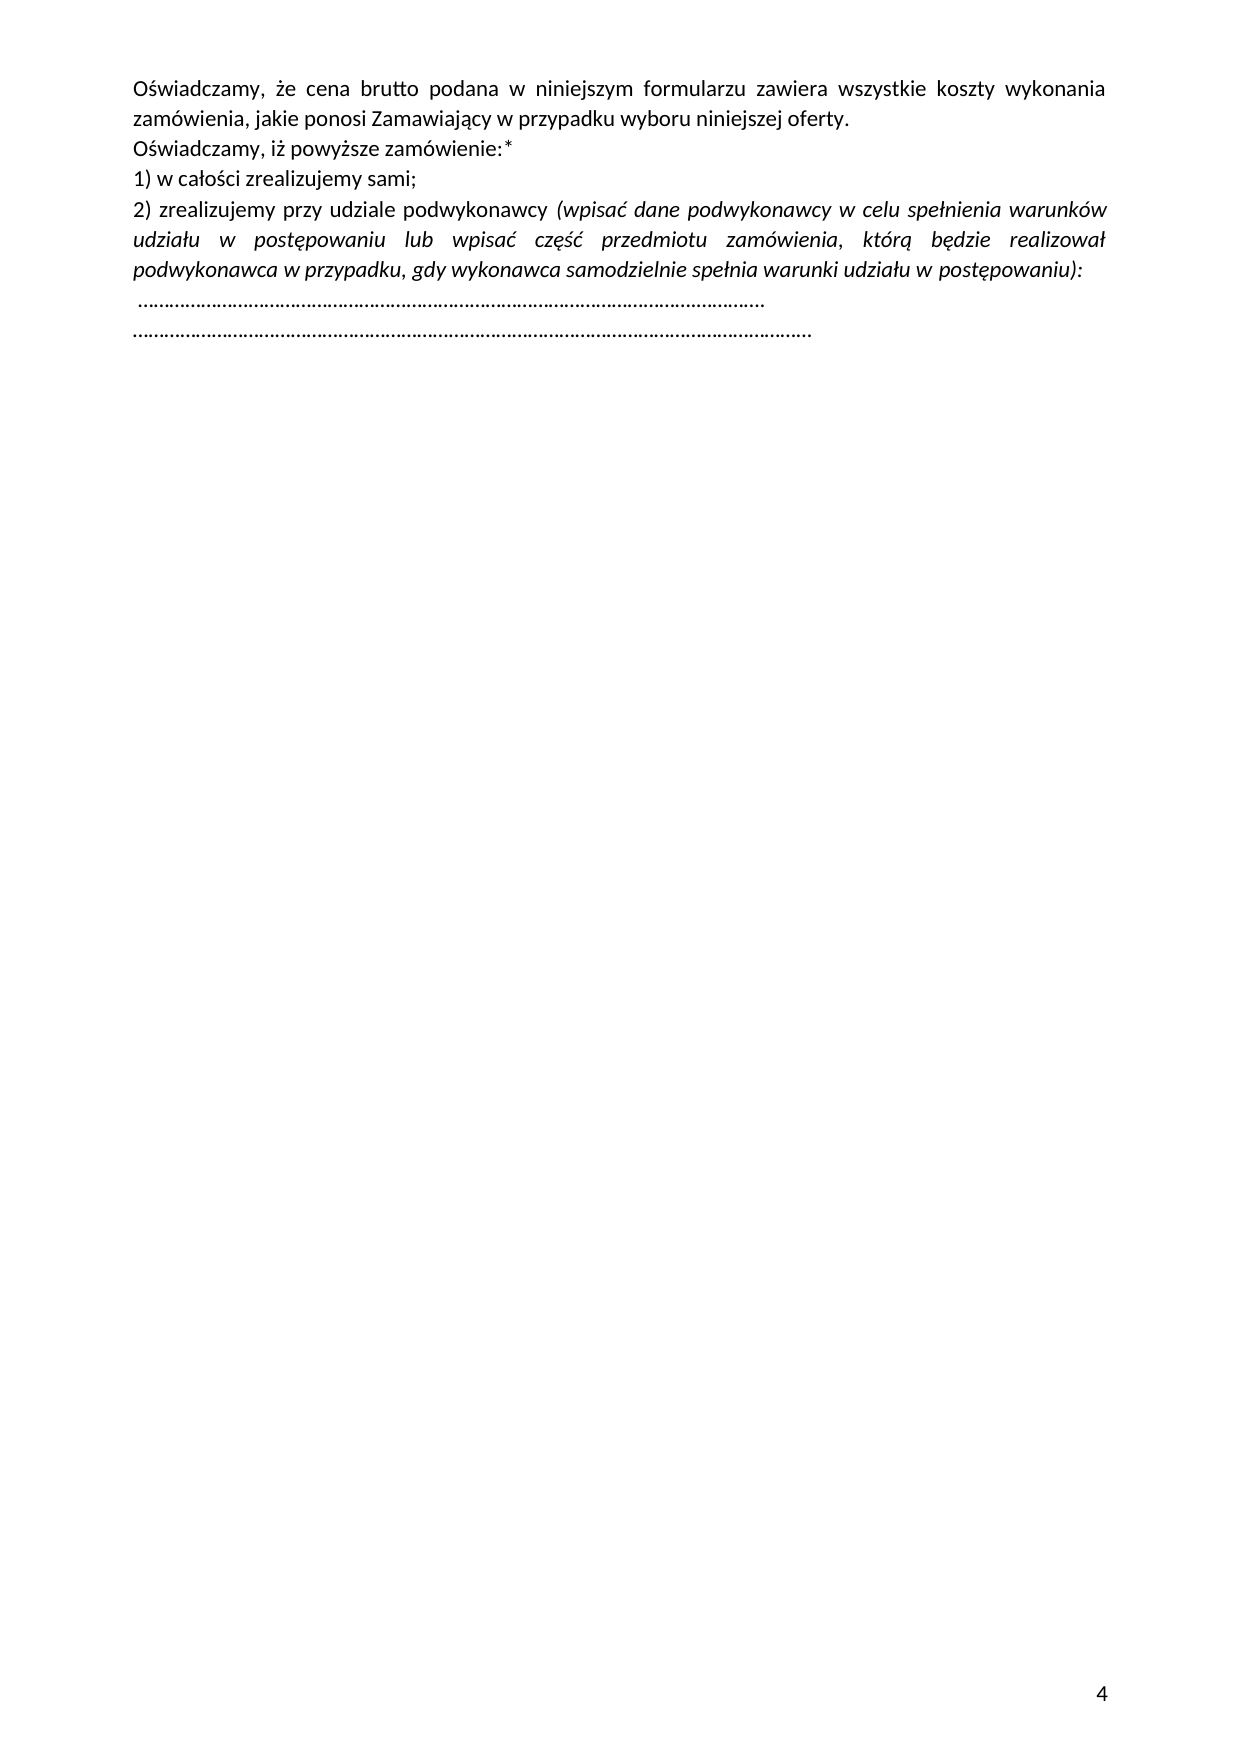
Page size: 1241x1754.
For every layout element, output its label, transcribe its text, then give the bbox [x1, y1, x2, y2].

text ………………………………………………………………………………………………………………… [133, 316, 1107, 343]
text Oświadczamy, że cena brutto podana w niniejszym formularzu zawiera wszystkie koszty wykonania zamówienia, jakie ponosi Zamawiający w przypadku wyboru niniejszej oferty. [133, 74, 1107, 132]
text …………………………………………………………………………………………….…………. [133, 285, 1107, 313]
text 2) zrealizujemy przy udziale podwykonawcy (wpisać dane podwykonawcy w celu spełnienia warunków udziału w postępowaniu lub wpisać część przedmiotu zamówienia, którą będzie realizował podwykonawca w przypadku, gdy wykonawca samodzielnie spełnia warunki udziału w postępowaniu): [133, 195, 1107, 283]
text Oświadczamy, iż powyższe zamówienie:* [133, 134, 1107, 162]
text 1) w całości zrealizujemy sami; [133, 164, 1107, 192]
